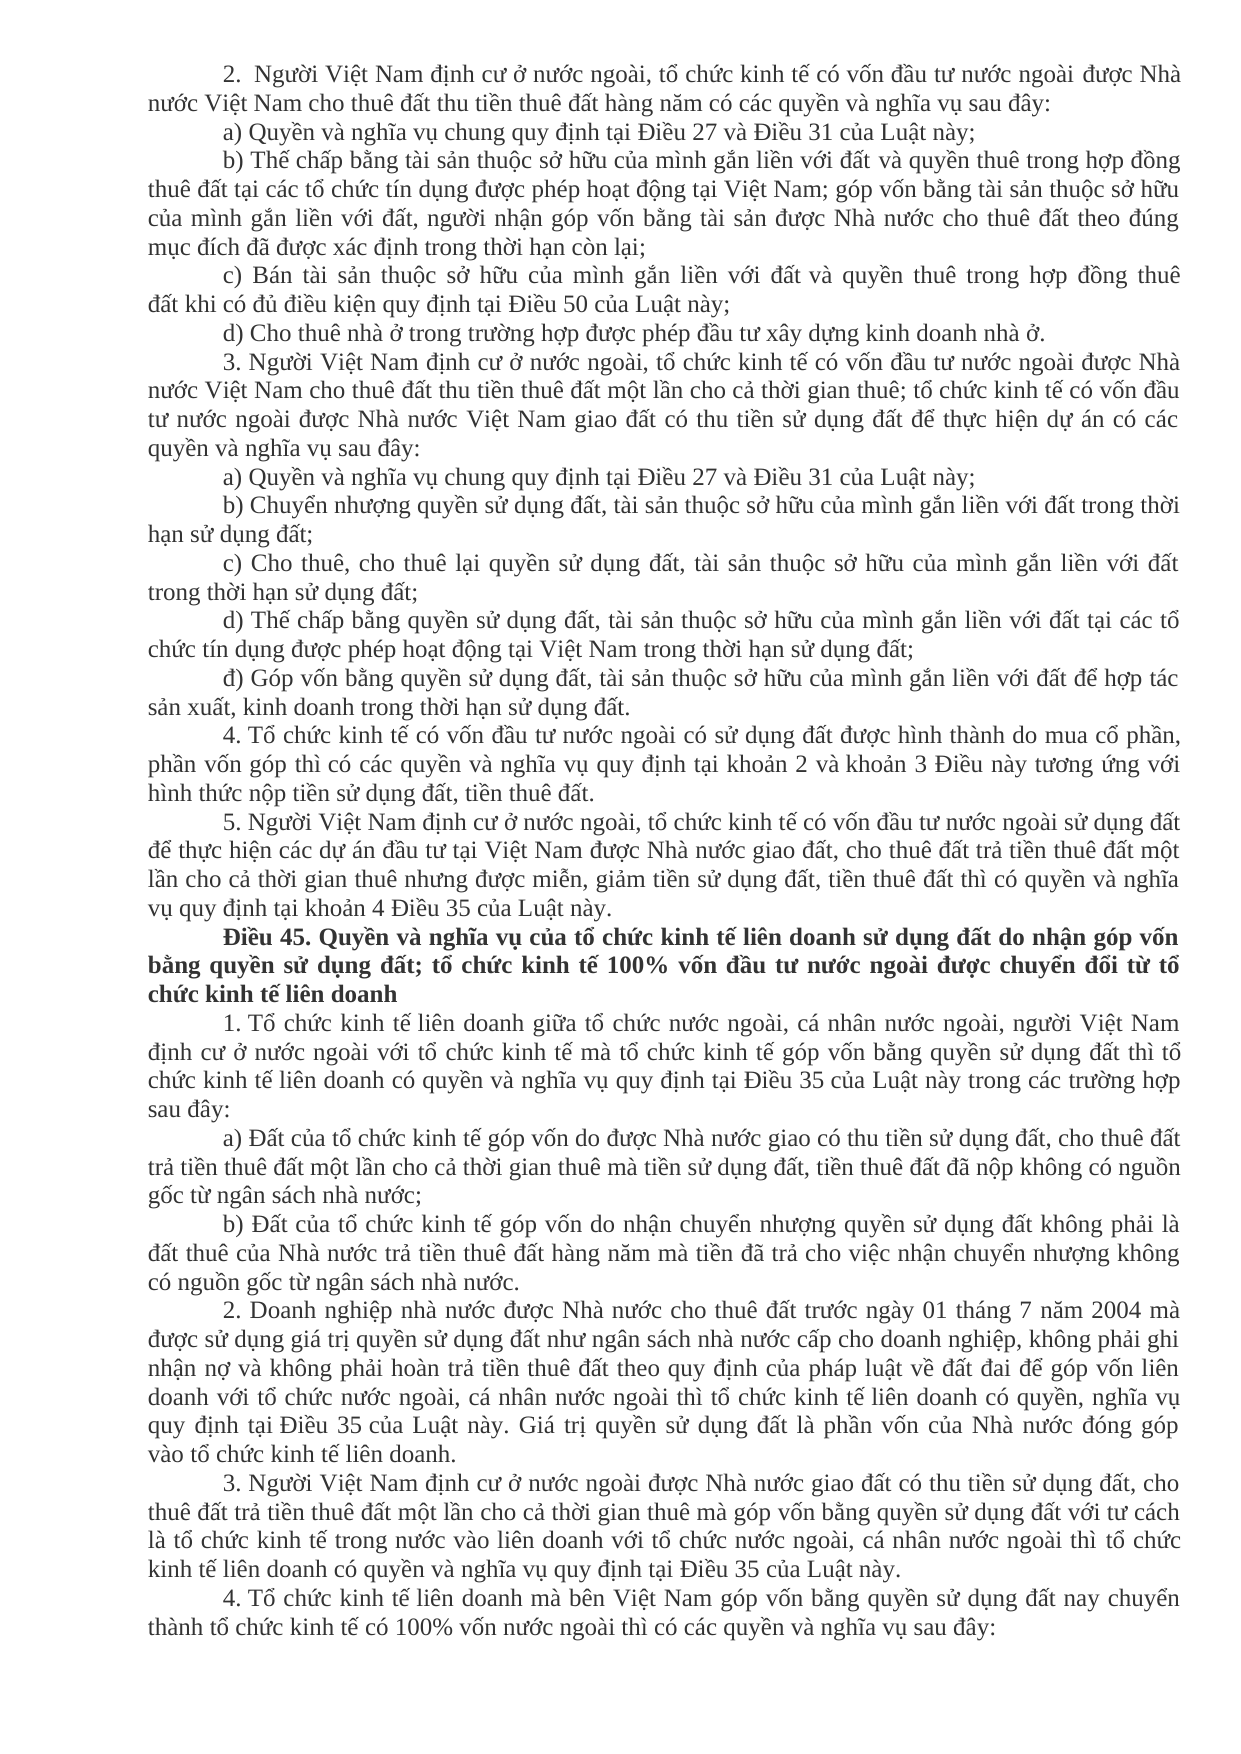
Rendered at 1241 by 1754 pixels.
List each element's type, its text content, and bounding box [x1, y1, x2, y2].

text b) Thế chấp bằng tài sản thuộc sở hữu của mình gắn liền với đất và quyền thuê trong hợp đồng thuê đất tại các tổ chức tín dụng được phép hoạt động tại Việt Nam; góp vốn bằng tài sản thuộc sở hữu của mình gắn liền với đất, người nhận góp vốn bằng tài sản được Nhà nước cho thuê đất theo đúng mục đích đã được xác định trong thời hạn còn lại; [148, 145, 1181, 260]
text 5. Người Việt Nam định cư ở nước ngoài, tổ chức kinh tế có vốn đầu tư nước ngoài sử dụng đất để thực hiện các dự án đầu tư tại Việt Nam được Nhà nước giao đất, cho thuê đất trả tiền thuê đất một lần cho cả thời gian thuê nhưng được miễn, giảm tiền sử dụng đất, tiền thuê đất thì có quyền và nghĩa vụ quy định tại khoản 4 Điều 35 của Luật này. [148, 807, 1181, 922]
text 2. Doanh nghiệp nhà nước được Nhà nước cho thuê đất trước ngày 01 tháng 7 năm 2004 mà được sử dụng giá trị quyền sử dụng đất như ngân sách nhà nước cấp cho doanh nghiệp, không phải ghi nhận nợ và không phải hoàn trả tiền thuê đất theo quy định của pháp luật về đất đai để góp vốn liên doanh với tổ chức nước ngoài, cá nhân nước ngoài thì tổ chức kinh tế liên doanh có quyền, nghĩa vụ quy định tại Điều 35 của Luật này. Giá trị quyền sử dụng đất là phần vốn của Nhà nước đóng góp vào tổ chức kinh tế liên doanh. [148, 1295, 1181, 1468]
text a) Đất của tổ chức kinh tế góp vốn do được Nhà nước giao có thu tiền sử dụng đất, cho thuê đất trả tiền thuê đất một lần cho cả thời gian thuê mà tiền sử dụng đất, tiền thuê đất đã nộp không có nguồn gốc từ ngân sách nhà nước; [148, 1123, 1181, 1209]
text d) Cho thuê nhà ở trong trường hợp được phép đầu tư xây dựng kinh doanh nhà ở. [148, 318, 1181, 347]
text c) Cho thuê, cho thuê lại quyền sử dụng đất, tài sản thuộc sở hữu của mình gắn liền với đất trong thời hạn sử dụng đất; [148, 548, 1181, 605]
text 2. Người Việt Nam định cư ở nước ngoài, tổ chức kinh tế có vốn đầu tư nước ngoài được Nhà nước Việt Nam cho thuê đất thu tiền thuê đất hàng năm có các quyền và nghĩa vụ sau đây: [148, 59, 1181, 117]
text d) Thế chấp bằng quyền sử dụng đất, tài sản thuộc sở hữu của mình gắn liền với đất tại các tổ chức tín dụng được phép hoạt động tại Việt Nam trong thời hạn sử dụng đất; [148, 605, 1181, 663]
text a) Quyền và nghĩa vụ chung quy định tại Điều 27 và Điều 31 của Luật này; [148, 462, 1181, 490]
text c) Bán tài sản thuộc sở hữu của mình gắn liền với đất và quyền thuê trong hợp đồng thuê đất khi có đủ điều kiện quy định tại Điều 50 của Luật này; [148, 260, 1181, 318]
text 4. Tổ chức kinh tế có vốn đầu tư nước ngoài có sử dụng đất được hình thành do mua cổ phần, phần vốn góp thì có các quyền và nghĩa vụ quy định tại khoản 2 và khoản 3 Điều này tương ứng với hình thức nộp tiền sử dụng đất, tiền thuê đất. [148, 720, 1181, 807]
text 3. Người Việt Nam định cư ở nước ngoài, tổ chức kinh tế có vốn đầu tư nước ngoài được Nhà nước Việt Nam cho thuê đất thu tiền thuê đất một lần cho cả thời gian thuê; tổ chức kinh tế có vốn đầu tư nước ngoài được Nhà nước Việt Nam giao đất có thu tiền sử dụng đất để thực hiện dự án có các quyền và nghĩa vụ sau đây: [148, 347, 1181, 462]
text b) Chuyển nhượng quyền sử dụng đất, tài sản thuộc sở hữu của mình gắn liền với đất trong thời hạn sử dụng đất; [148, 490, 1181, 548]
text Điều 45. Quyền và nghĩa vụ của tổ chức kinh tế liên doanh sử dụng đất do nhận góp vốn bằng quyền sử dụng đất; tổ chức kinh tế 100% vốn đầu tư nước ngoài được chuyển đổi từ tổ chức kinh tế liên doanh [148, 922, 1181, 1008]
text 4. Tổ chức kinh tế liên doanh mà bên Việt Nam góp vốn bằng quyền sử dụng đất nay chuyển thành tổ chức kinh tế có 100% vốn nước ngoài thì có các quyền và nghĩa vụ sau đây: [148, 1583, 1181, 1640]
text 3. Người Việt Nam định cư ở nước ngoài được Nhà nước giao đất có thu tiền sử dụng đất, cho thuê đất trả tiền thuê đất một lần cho cả thời gian thuê mà góp vốn bằng quyền sử dụng đất với tư cách là tổ chức kinh tế trong nước vào liên doanh với tổ chức nước ngoài, cá nhân nước ngoài thì tổ chức kinh tế liên doanh có quyền và nghĩa vụ quy định tại Điều 35 của Luật này. [148, 1468, 1181, 1583]
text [148, 117, 1181, 145]
text đ) Góp vốn bằng quyền sử dụng đất, tài sản thuộc sở hữu của mình gắn liền với đất để hợp tác sản xuất, kinh doanh trong thời hạn sử dụng đất. [148, 663, 1181, 720]
text b) Đất của tổ chức kinh tế góp vốn do nhận chuyển nhượng quyền sử dụng đất không phải là đất thuê của Nhà nước trả tiền thuê đất hàng năm mà tiền đã trả cho việc nhận chuyển nhượng không có nguồn gốc từ ngân sách nhà nước. [148, 1209, 1181, 1295]
text 1. Tổ chức kinh tế liên doanh giữa tổ chức nước ngoài, cá nhân nước ngoài, người Việt Nam định cư ở nước ngoài với tổ chức kinh tế mà tổ chức kinh tế góp vốn bằng quyền sử dụng đất thì tổ chức kinh tế liên doanh có quyền và nghĩa vụ quy định tại Điều 35 của Luật này trong các trường hợp sau đây: [148, 1008, 1181, 1123]
